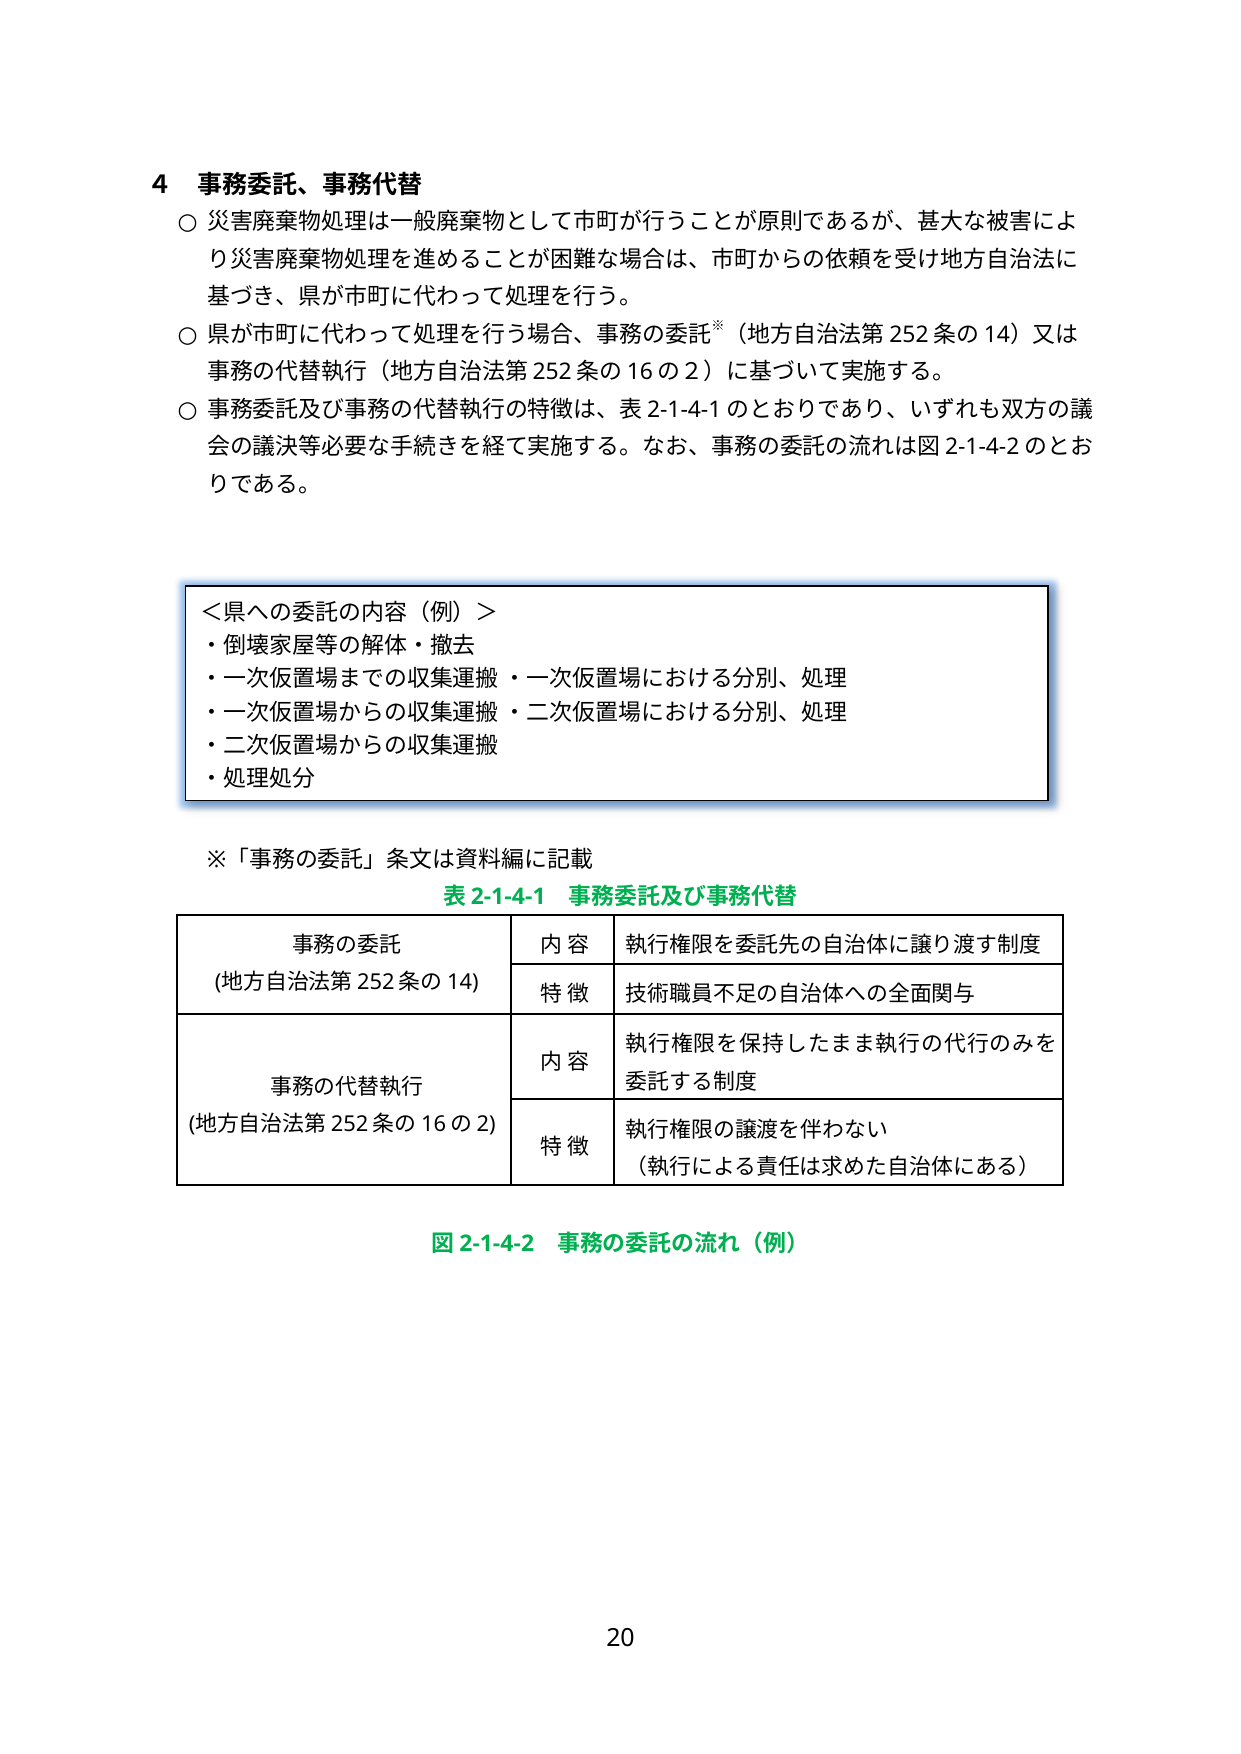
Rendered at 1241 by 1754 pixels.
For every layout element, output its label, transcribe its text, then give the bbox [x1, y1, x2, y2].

list 事務委託及び事務の代替執行の特徴は、表2-1-4-1のとおりであり、いずれも双方の議会の議決等必要な手続きを経て実施する。なお、事務の委託の流れは図2-1-4-2のとおりである。 [177, 388, 1093, 501]
table_cell 特 徴 [512, 965, 613, 1013]
table_header 執行権限を委託先の自治体に譲り渡す制度 [615, 916, 1062, 963]
table_cell 事務の代替執行 (地方自治法第252条の16の2) [178, 1015, 510, 1184]
table_cell 内 容 [512, 1015, 613, 1098]
table_cell 特 徴 [512, 1100, 613, 1184]
table_cell 技術職員不足の自治体への全面関与 [615, 965, 1062, 1013]
list 災害廃棄物処理は一般廃棄物として市町が行うことが原則であるが、甚大な被害により災害廃棄物処理を進めることが困難な場合は、市町からの依頼を受け地方自治法に基づき、県が市町に代わって処理を行う。 [177, 201, 1093, 313]
table_header 内 容 [512, 916, 613, 963]
table_header 事務の委託 (地方自治法第252条の14) [178, 916, 510, 1013]
table_cell 執行権限の譲渡を伴わない （執行による責任は求めた自治体にある） [615, 1100, 1062, 1184]
subtitle ４ 事務委託、事務代替 [148, 163, 1093, 201]
list 県が市町に代わって処理を行う場合、事務の委託※（地方自治法第252条の14）又は事務の代替執行（地方自治法第252条の16の２）に基づいて実施する。 [177, 313, 1093, 388]
text ※「事務の委託」条文は資料編に記載 [207, 538, 1093, 876]
text 表2-1-4-1 事務委託及び事務代替 [148, 876, 1093, 913]
text 図2-1-4-2 事務の委託の流れ（例） [148, 1223, 1093, 1261]
table_cell 執行権限を保持したまま執行の代行のみを委託する制度 [615, 1015, 1062, 1098]
